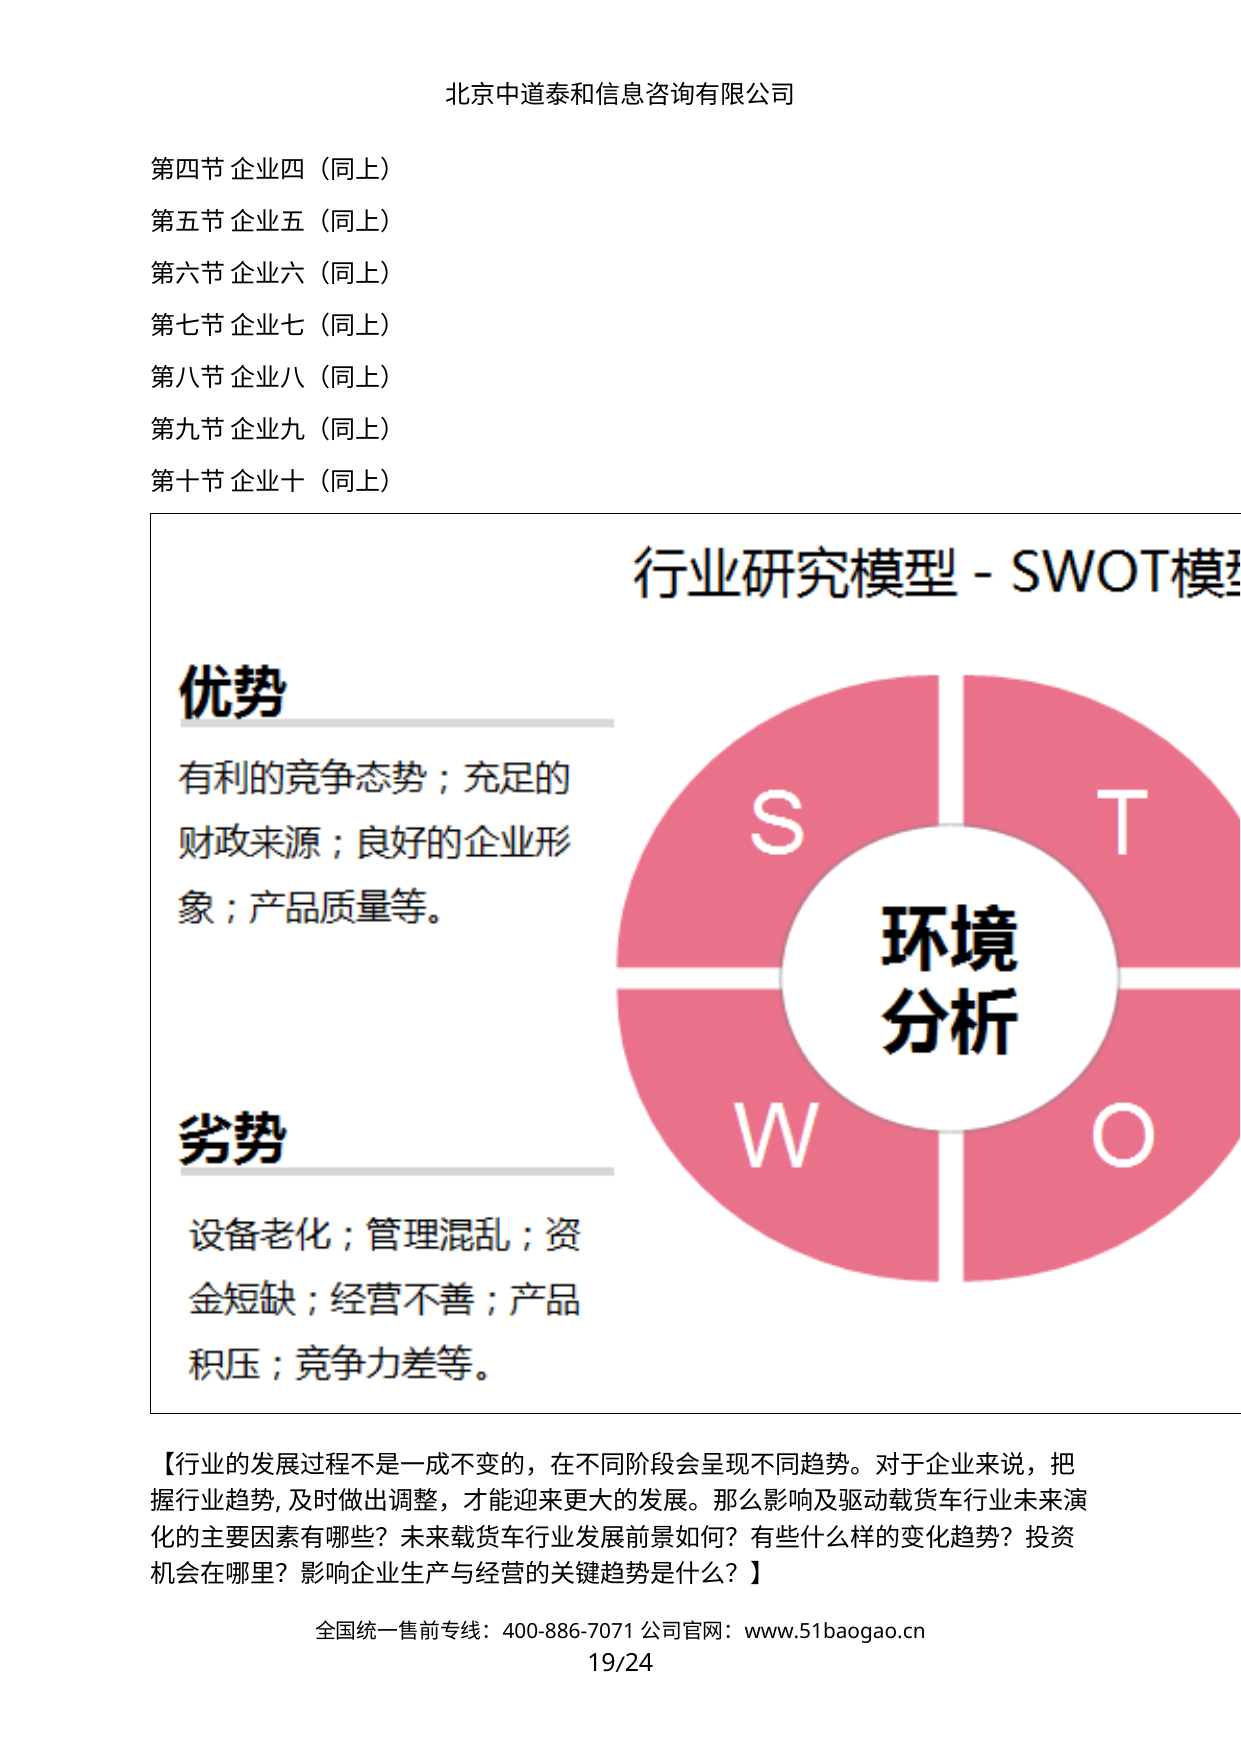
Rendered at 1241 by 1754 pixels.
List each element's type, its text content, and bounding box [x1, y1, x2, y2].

text 第四节 企业四（同上） [150, 150, 1090, 186]
text 第八节 企业八（同上） [150, 357, 1090, 394]
text 第七节 企业七（同上） [150, 306, 1090, 342]
text 第九节 企业九（同上） [150, 409, 1090, 446]
picture [151, 514, 1241, 1413]
text 【行业的发展过程不是一成不变的，在不同阶段会呈现不同趋势。对于企业来说，把握行业趋势, 及时做出调整，才能迎来更大的发展。那么影响及驱动载货车行业未来演化的主要因素有哪些？未来载货车行业发展前景如何？有些什么样的变化趋势？投资机会在哪里？影响企业生产与经营的关键趋势是什么？】 [150, 1444, 1090, 1589]
text 第六节 企业六（同上） [150, 254, 1090, 290]
text 第十节 企业十（同上） [150, 461, 1090, 497]
text 第五节 企业五（同上） [150, 202, 1090, 238]
